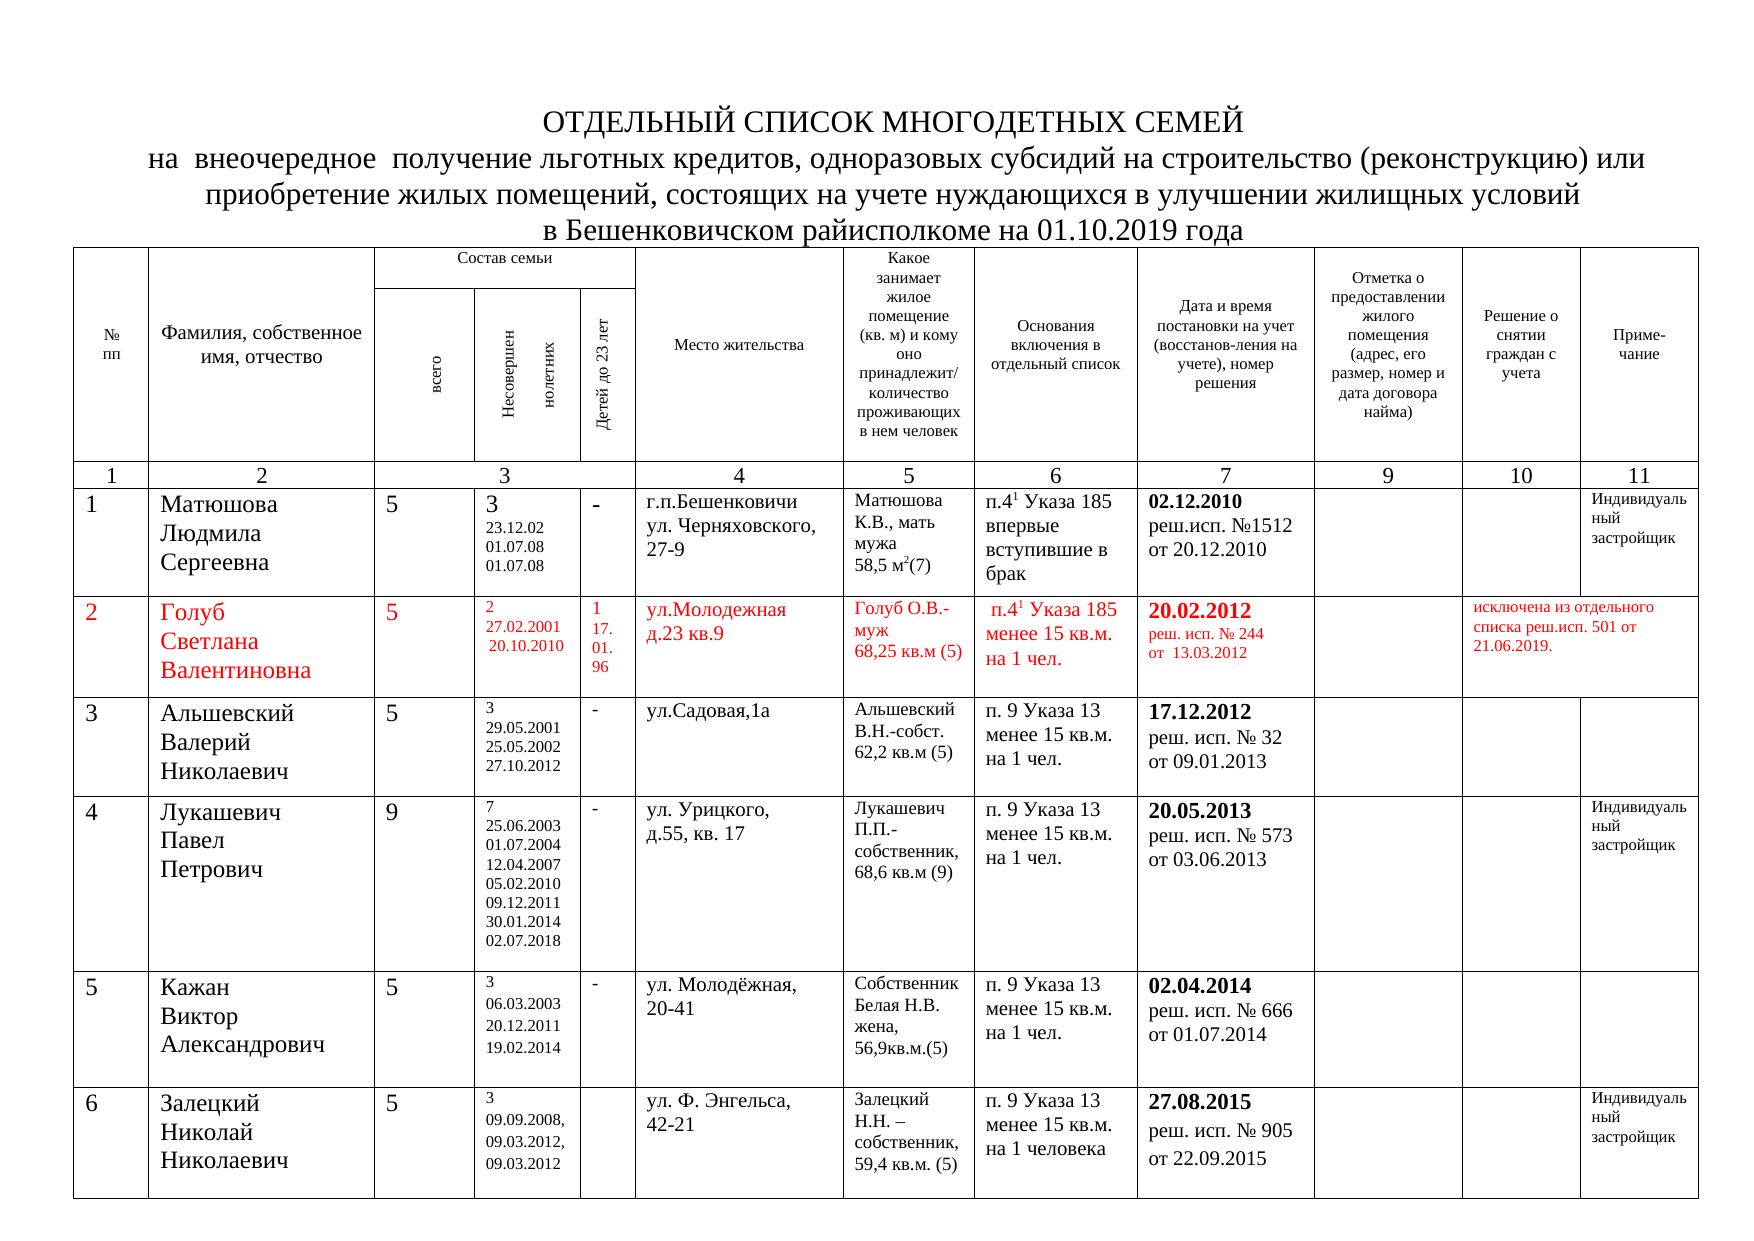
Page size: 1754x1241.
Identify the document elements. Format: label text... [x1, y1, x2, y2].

table_cell 7 [1138, 462, 1314, 488]
table_cell Лукашевич П.П.-собственник,68,6 кв.м (9) [844, 797, 974, 971]
table_cell 27.08.2015 реш. исп. № 905 от 22.09.2015 [1138, 1088, 1314, 1198]
table_cell Матюшова Людмила Сергеевна [149, 489, 374, 596]
table_cell 5 [375, 597, 474, 697]
table_header Основания включения в отдельный список [975, 248, 1137, 461]
table_cell [1315, 1088, 1462, 1198]
table_header Дата и время постановки на учет (восстанов-ления на учете), номер решения [1138, 248, 1314, 461]
table_cell 17.12.2012 реш. исп. № 32 от 09.01.2013 [1138, 698, 1314, 796]
table_cell Собственник Белая Н.В. жена, 56,9кв.м.(5) [844, 972, 974, 1087]
table_cell 10 [1463, 462, 1580, 488]
table_cell Залецкий Н.Н. – собственник, 59,4 кв.м. (5) [844, 1088, 974, 1198]
table_cell [1463, 1088, 1580, 1198]
table_cell 20.02.2012 реш. исп. № 244 от 13.03.2012 [1138, 597, 1314, 697]
table_cell [1315, 597, 1462, 697]
table_cell ул. Урицкого, д.55, кв. 17 [636, 797, 843, 971]
table_cell 1 [74, 489, 148, 596]
title на внеочередное получение льготных кредитов, одноразовых субсидий на строительство (реконструкцию) или приобретение жилых помещений, состоящих на учете нуждающихся в улучшении жилищных условий [74, 139, 1713, 211]
table_cell [1463, 698, 1580, 796]
table_cell 9 [1315, 462, 1462, 488]
table_cell [1581, 698, 1698, 796]
table_cell [1581, 972, 1698, 1087]
table_header Решение о снятии граждан с учета [1463, 248, 1580, 461]
table_cell Индивидуальный застройщик [1581, 1088, 1698, 1198]
table_cell - [581, 797, 635, 971]
table_cell Альшевский Валерий Николаевич [149, 698, 374, 796]
table_cell [1315, 698, 1462, 796]
table_cell - [581, 489, 635, 596]
table_cell п. 9 Указа 13 менее 15 кв.м. на 1 чел. [975, 797, 1137, 971]
table_cell 3 [375, 462, 635, 488]
table_cell - [581, 972, 635, 1087]
table_cell 4 [74, 797, 148, 971]
table_cell Голуб Светлана Валентиновна [149, 597, 374, 697]
table_cell 5 [375, 972, 474, 1087]
table_cell Детей до 23 лет [581, 289, 635, 461]
table_cell ул.Садовая,1а [636, 698, 843, 796]
table_cell п. 9 Указа 13 менее 15 кв.м. на 1 чел. [975, 972, 1137, 1087]
table_cell 2 [149, 462, 374, 488]
table_cell ул. Ф. Энгельса, 42-21 [636, 1088, 843, 1198]
table_cell 3 23.12.02 01.07.08 01.07.08 [475, 489, 580, 596]
table_header Отметка о предоставлении жилого помещения (адрес, его размер, номер и дата договора найма) [1315, 248, 1462, 461]
table_cell [1463, 972, 1580, 1087]
table_cell 5 [375, 489, 474, 596]
table_cell Голуб О.В.-муж 68,25 кв.м (5) [844, 597, 974, 697]
table_cell 2 [74, 597, 148, 697]
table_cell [975, 1088, 1137, 1198]
table_cell 3 [74, 698, 148, 796]
table_cell [1315, 489, 1462, 596]
table_cell 5 [375, 1088, 474, 1198]
table_cell п.41 Указа 185 менее 15 кв.м. на 1 чел. [975, 597, 1137, 697]
table_cell 1 [74, 462, 148, 488]
table_header Приме- чание [1581, 248, 1698, 461]
table_cell [1463, 797, 1580, 971]
table_header Состав семьи [375, 248, 635, 288]
table_cell 11 [1581, 462, 1698, 488]
table_cell 5 [375, 698, 474, 796]
table_cell [1315, 797, 1462, 971]
table_cell исключена из отдельного списка реш.исп. 501 от 21.06.2019. [1463, 597, 1698, 697]
table_cell 5 [844, 462, 974, 488]
table_cell 5 [74, 972, 148, 1087]
table_cell ул.Молодежная д.23 кв.9 [636, 597, 843, 697]
table_cell 4 [636, 462, 843, 488]
table_cell Кажан Виктор Александрович [149, 972, 374, 1087]
table_cell 1 17. 01. 96 [581, 597, 635, 697]
table_cell [1315, 972, 1462, 1087]
table_cell всего [375, 289, 474, 461]
table_header Фамилия, собственное имя, отчество [149, 248, 374, 461]
table_cell 9 [375, 797, 474, 971]
table_cell [581, 1088, 635, 1198]
table_cell 02.04.2014 реш. исп. № 666 от 01.07.2014 [1138, 972, 1314, 1087]
table_cell Альшевский В.Н.-собст. 62,2 кв.м (5) [844, 698, 974, 796]
table_cell 2 27.02.2001 20.10.2010 [475, 597, 580, 697]
title в Бешенковичском райисполкоме на 01.10.2019 года [74, 211, 1713, 247]
table_cell 7 25.06.2003 01.07.2004 12.04.2007 05.02.2010 09.12.2011 30.01.2014 02.07.2018 [475, 797, 580, 971]
table_cell Лукашевич Павел Петрович [149, 797, 374, 971]
title ОТДЕЛЬНЫЙ СПИСОК МНОГОДЕТНЫХ СЕМЕЙ [74, 103, 1713, 139]
table_cell 3 06.03.2003 20.12.2011 19.02.2014 [475, 972, 580, 1087]
table_cell 6 [975, 462, 1137, 488]
table_cell г.п.Бешенковичи ул. Черняховского, 27-9 [636, 489, 843, 596]
table_cell Матюшова К.В., мать мужа 58,5 м2(7) [844, 489, 974, 596]
table_cell [1463, 489, 1580, 596]
table_cell 6 [74, 1088, 148, 1198]
table_header Место жительства [636, 248, 843, 461]
table_cell ул. Молодёжная, 20-41 [636, 972, 843, 1087]
table_cell 3 29.05.2001 25.05.2002 27.10.2012 [475, 698, 580, 796]
table_cell п. 9 Указа 13 менее 15 кв.м. на 1 чел. [975, 698, 1137, 796]
table_cell - [581, 698, 635, 796]
table_header Какое занимает жилое помещение (кв. м) и кому оно принадлежит/ количество проживающих в нем человек [844, 248, 974, 461]
table_cell Залецкий Николай Николаевич [149, 1088, 374, 1198]
table_cell п.41 Указа 185 впервые вступившие в брак [975, 489, 1137, 596]
table_cell Индивидуальный застройщик [1581, 797, 1698, 971]
table_cell 3 09.09.2008, 09.03.2012, 09.03.2012 [475, 1088, 580, 1198]
table_cell 02.12.2010 реш.исп. №1512 от 20.12.2010 [1138, 489, 1314, 596]
table_cell Несовершен нолетних [475, 289, 580, 461]
table_header № пп [74, 248, 148, 461]
table_cell 20.05.2013 реш. исп. № 573 от 03.06.2013 [1138, 797, 1314, 971]
table_cell Индивидуальный застройщик [1581, 489, 1698, 596]
